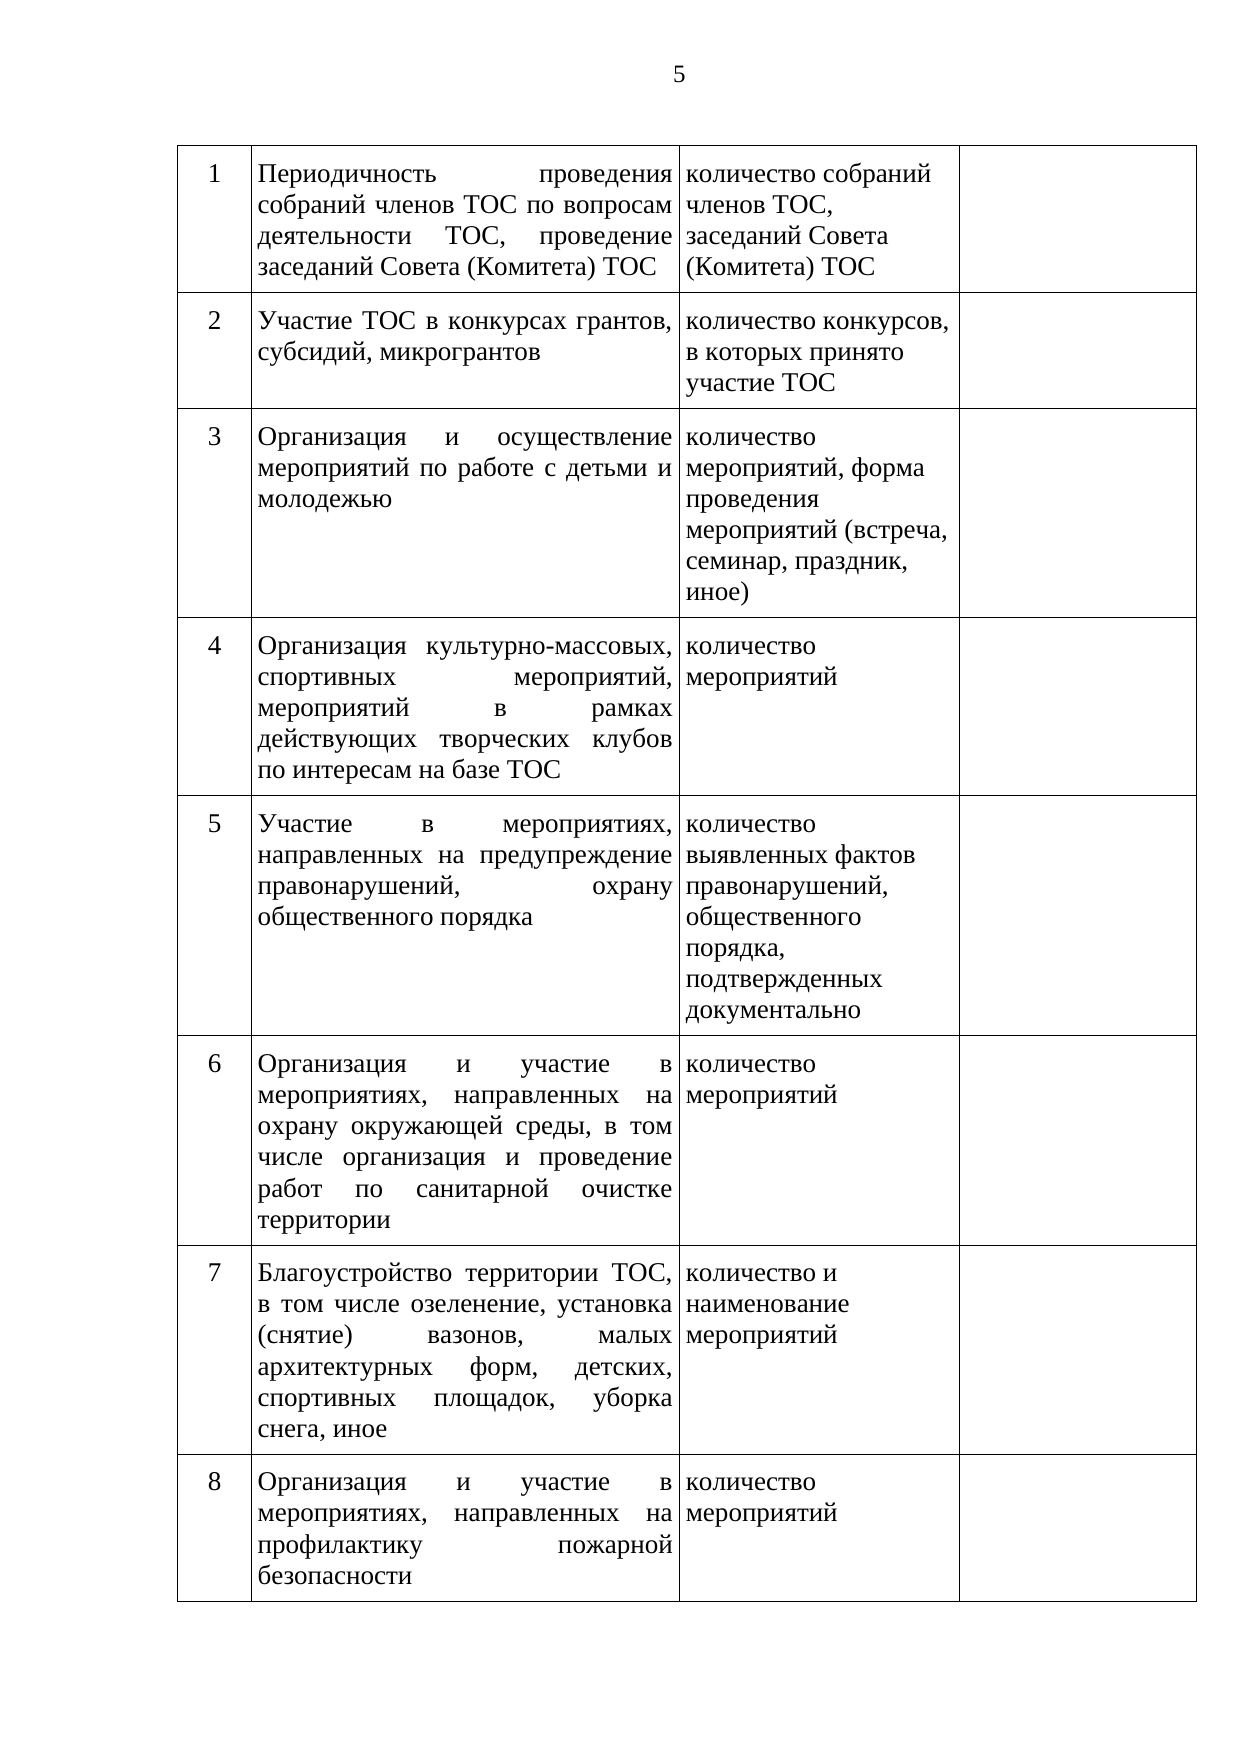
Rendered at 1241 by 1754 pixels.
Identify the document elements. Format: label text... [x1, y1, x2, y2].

table_cell [960, 461, 1196, 617]
table_cell количество выявленных фактов правонарушений, общественного порядка, подтвержденных документально [680, 796, 959, 1035]
table_cell 8 [178, 1455, 251, 1601]
table_cell Организация и участие в мероприятиях, направленных на охрану окружающей среды, в том числе организация и проведение работ по санитарной очистке территории [252, 1036, 679, 1244]
table_cell [960, 1455, 1196, 1507]
table_cell [960, 849, 1196, 1035]
table_cell [960, 293, 1196, 346]
table_cell количество собраний членов ТОС, заседаний Совета (Комитета) ТОС [680, 146, 959, 292]
table_cell [960, 199, 1196, 292]
table_cell [960, 1246, 1196, 1298]
table_cell 3 [178, 409, 251, 617]
table_cell 1 [178, 146, 251, 292]
table_cell [960, 796, 1196, 848]
table_cell Организация и осуществление мероприятий по работе с детьми и молодежью [252, 409, 679, 617]
table_cell [960, 671, 1196, 795]
table_cell 2 [178, 293, 251, 408]
table_cell [960, 1298, 1196, 1454]
table_cell количество мероприятий [680, 1036, 959, 1244]
table_cell [960, 409, 1196, 461]
table_cell [960, 1507, 1196, 1601]
table_cell 6 [178, 1036, 251, 1244]
table_cell Организация и участие в мероприятиях, направленных на профилактику пожарной безопасности [252, 1455, 679, 1601]
table_cell Участие ТОС в конкурсах грантов, субсидий, микрогрантов [252, 293, 679, 408]
table_cell количество мероприятий [680, 1455, 959, 1601]
table_cell Периодичность проведения собраний членов ТОС по вопросам деятельности ТОС, проведение заседаний Совета (Комитета) ТОС [252, 146, 679, 292]
table_cell [960, 346, 1196, 408]
table_cell [960, 146, 1196, 199]
table_cell [960, 1036, 1196, 1089]
table_cell количество и наименование мероприятий [680, 1246, 959, 1454]
table_cell количество мероприятий, форма проведения мероприятий (встреча, семинар, праздник, иное) [680, 409, 959, 617]
table_cell количество конкурсов, в которых принято участие ТОС [680, 293, 959, 408]
table_cell [960, 1089, 1196, 1244]
table_cell [960, 618, 1196, 671]
table_cell Благоустройство территории ТОС, в том числе озеленение, установка (снятие) вазонов, малых архитектурных форм, детских, спортивных площадок, уборка снега, иное [252, 1246, 679, 1454]
table_cell Организация культурно-массовых, спортивных мероприятий, мероприятий в рамках действующих творческих клубов по интересам на базе ТОС [252, 618, 679, 795]
table_cell 5 [178, 796, 251, 1035]
table_cell Участие в мероприятиях, направленных на предупреждение правонарушений, охрану общественного порядка [252, 796, 679, 1035]
table_cell 4 [178, 618, 251, 795]
table_cell количество мероприятий [680, 618, 959, 795]
table_cell 7 [178, 1246, 251, 1454]
